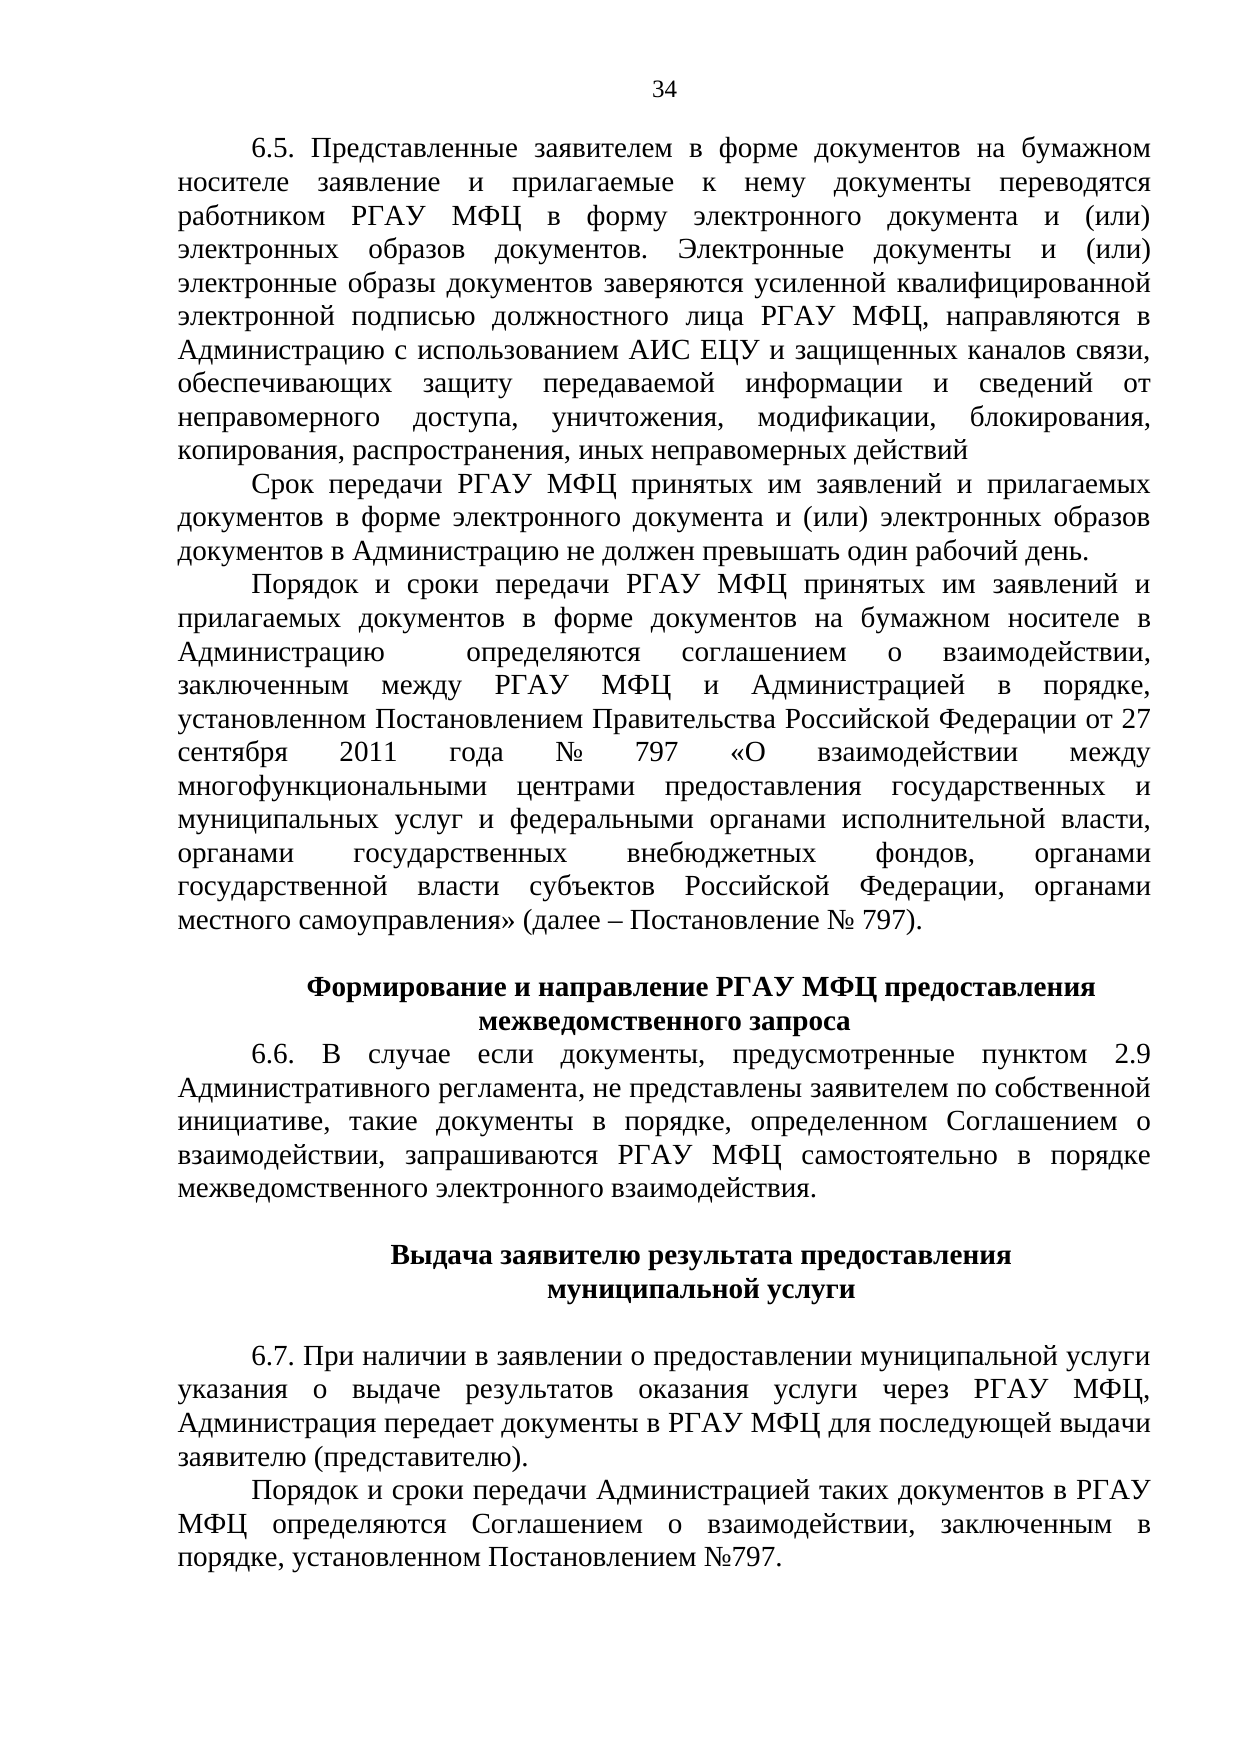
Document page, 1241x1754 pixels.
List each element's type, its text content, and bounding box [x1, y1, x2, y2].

text 6.5. Представленные заявителем в форме документов на бумажном носителе заявление и прилагаемые к нему документы переводятся работником РГАУ МФЦ в форму электронного документа и (или) электронных образов документов. Электронные документы и (или) электронные образы документов заверяются усиленной квалифицированной электронной подписью должностного лица РГАУ МФЦ, направляются в Администрацию с использованием АИС ЕЦУ и защищенных каналов связи, обеспечивающих защиту передаваемой информации и сведений от неправомерного доступа, уничтожения, модификации, блокирования, копирования, распространения, иных неправомерных действий [177, 131, 1152, 466]
text Порядок и сроки передачи РГАУ МФЦ принятых им заявлений и прилагаемых документов в форме документов на бумажном носителе в Администрацию определяются соглашением о взаимодействии, заключенным между РГАУ МФЦ и Администрацией в порядке, установленном Постановлением Правительства Российской Федерации от 27 сентября 2011 года № 797 «О взаимодействии между многофункциональными центрами предоставления государственных и муниципальных услуг и федеральными органами исполнительной власти, органами государственных внебюджетных фондов, органами государственной власти субъектов Российской Федерации, органами местного самоуправления» (далее – Постановление № 797). [177, 567, 1152, 936]
text Формирование и направление РГАУ МФЦ предоставления межведомственного запроса [177, 969, 1152, 1036]
text Срок передачи РГАУ МФЦ принятых им заявлений и прилагаемых документов в форме электронного документа и (или) электронных образов документов в Администрацию не должен превышать один рабочий день. [177, 466, 1152, 567]
text 6.6. В случае если документы, предусмотренные пунктом 2.9 Административного регламента, не представлены заявителем по собственной инициативе, такие документы в порядке, определенном Соглашением о взаимодействии, запрашиваются РГАУ МФЦ самостоятельно в порядке межведомственного электронного взаимодействия. [177, 1036, 1152, 1204]
text Порядок и сроки передачи Администрацией таких документов в РГАУ МФЦ определяются Соглашением о взаимодействии, заключенным в порядке, установленном Постановлением №797. [177, 1472, 1152, 1573]
text 6.7. При наличии в заявлении о предоставлении муниципальной услуги указания о выдаче результатов оказания услуги через РГАУ МФЦ, Администрация передает документы в РГАУ МФЦ для последующей выдачи заявителю (представителю). [177, 1338, 1152, 1472]
text муниципальной услуги [177, 1271, 1152, 1304]
text Выдача заявителю результата предоставления [177, 1237, 1152, 1271]
